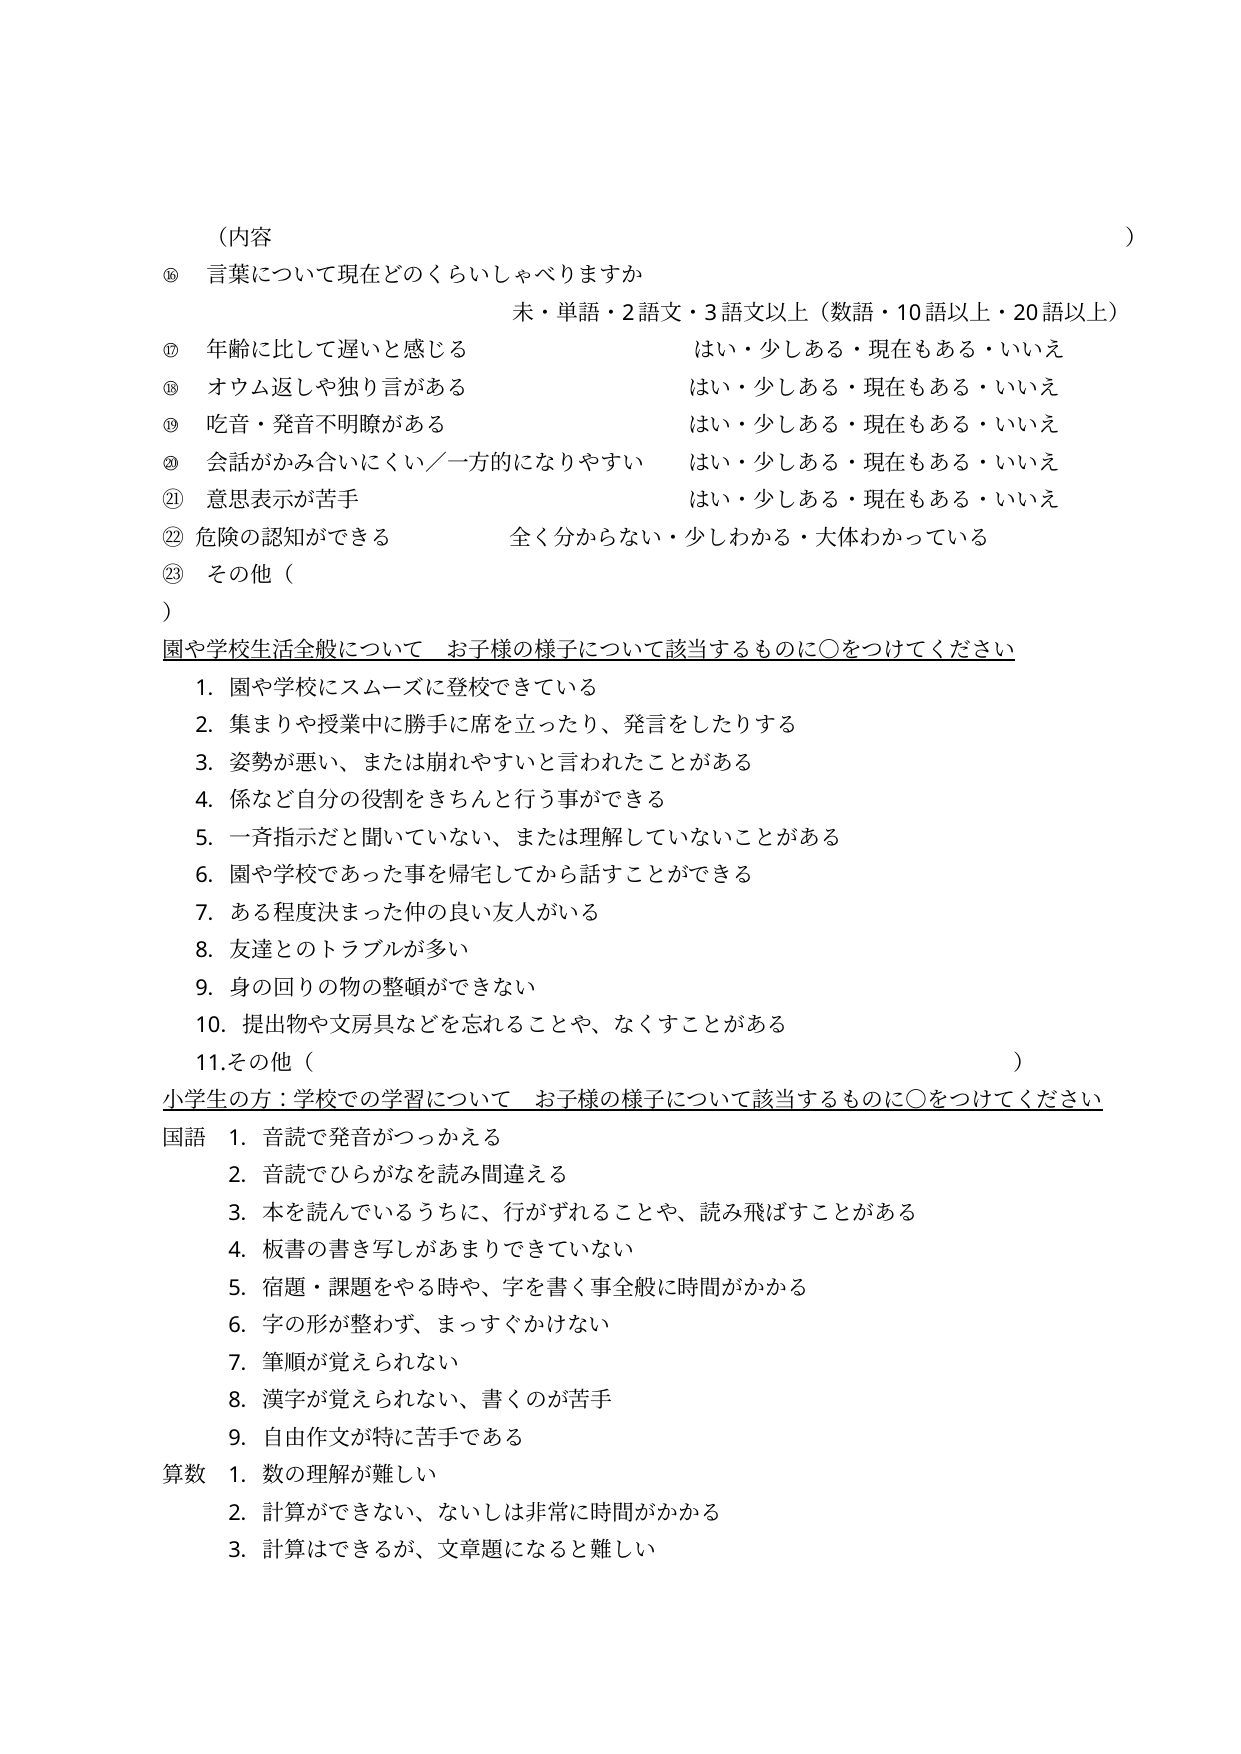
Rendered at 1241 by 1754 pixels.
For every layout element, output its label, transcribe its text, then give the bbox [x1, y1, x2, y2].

table_cell 6．字の形が整わず、まっすぐかけない [163, 1304, 1181, 1342]
table_cell 2．音読でひらがなを読み間違える [163, 1154, 1181, 1192]
table_cell 5．一斉指示だと聞いていない、または理解していないことがある [163, 817, 1181, 854]
table_cell 7．ある程度決まった仲の良い友人がいる [163, 892, 1181, 929]
table_cell 2．集まりや授業中に勝手に席を立ったり、発言をしたりする [163, 704, 1181, 742]
table_cell 6．園や学校であった事を帰宅してから話すことができる [163, 854, 1181, 892]
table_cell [163, 217, 1181, 554]
table_cell 10．提出物や文房具などを忘れることや、なくすことがある [163, 1004, 1181, 1042]
table_cell 3．計算はできるが、文章題になると難しい [163, 1529, 1181, 1567]
table_cell 4．板書の書き写しがあまりできていない [163, 1229, 1181, 1267]
table_cell 小学生の方：学校での学習について お子様の様子について該当するものに○をつけてください [163, 1079, 1181, 1117]
table_cell 7．筆順が覚えられない [163, 1342, 1181, 1379]
table_cell 11.その他（ ） [163, 1042, 1181, 1079]
table_cell ㉓ その他（ ） 園や学校生活全般について お子様の様子について該当するものに○をつけてください [163, 554, 1181, 667]
table_cell 4．係など自分の役割をきちんと行う事ができる [163, 779, 1181, 817]
table_cell 3．姿勢が悪い、または崩れやすいと言われたことがある [163, 742, 1181, 779]
table_cell 3．本を読んでいるうちに、行がずれることや、読み飛ばすことがある [163, 1192, 1181, 1229]
table_cell 9．身の回りの物の整頓ができない [163, 967, 1181, 1004]
table_cell 2．計算ができない、ないしは非常に時間がかかる [163, 1492, 1181, 1529]
table_cell 5．宿題・課題をやる時や、字を書く事全般に時間がかかる [163, 1267, 1181, 1304]
table_cell 8．友達とのトラブルが多い [163, 929, 1181, 967]
table_cell 国語 1．音読で発音がつっかえる [163, 1117, 1181, 1154]
table_cell 算数 1．数の理解が難しい [163, 1454, 1181, 1492]
table_cell 8．漢字が覚えられない、書くのが苦手 [163, 1379, 1181, 1417]
table_cell 1．園や学校にスムーズに登校できている [163, 667, 1181, 704]
table_cell 9．自由作文が特に苦手である [163, 1417, 1181, 1454]
